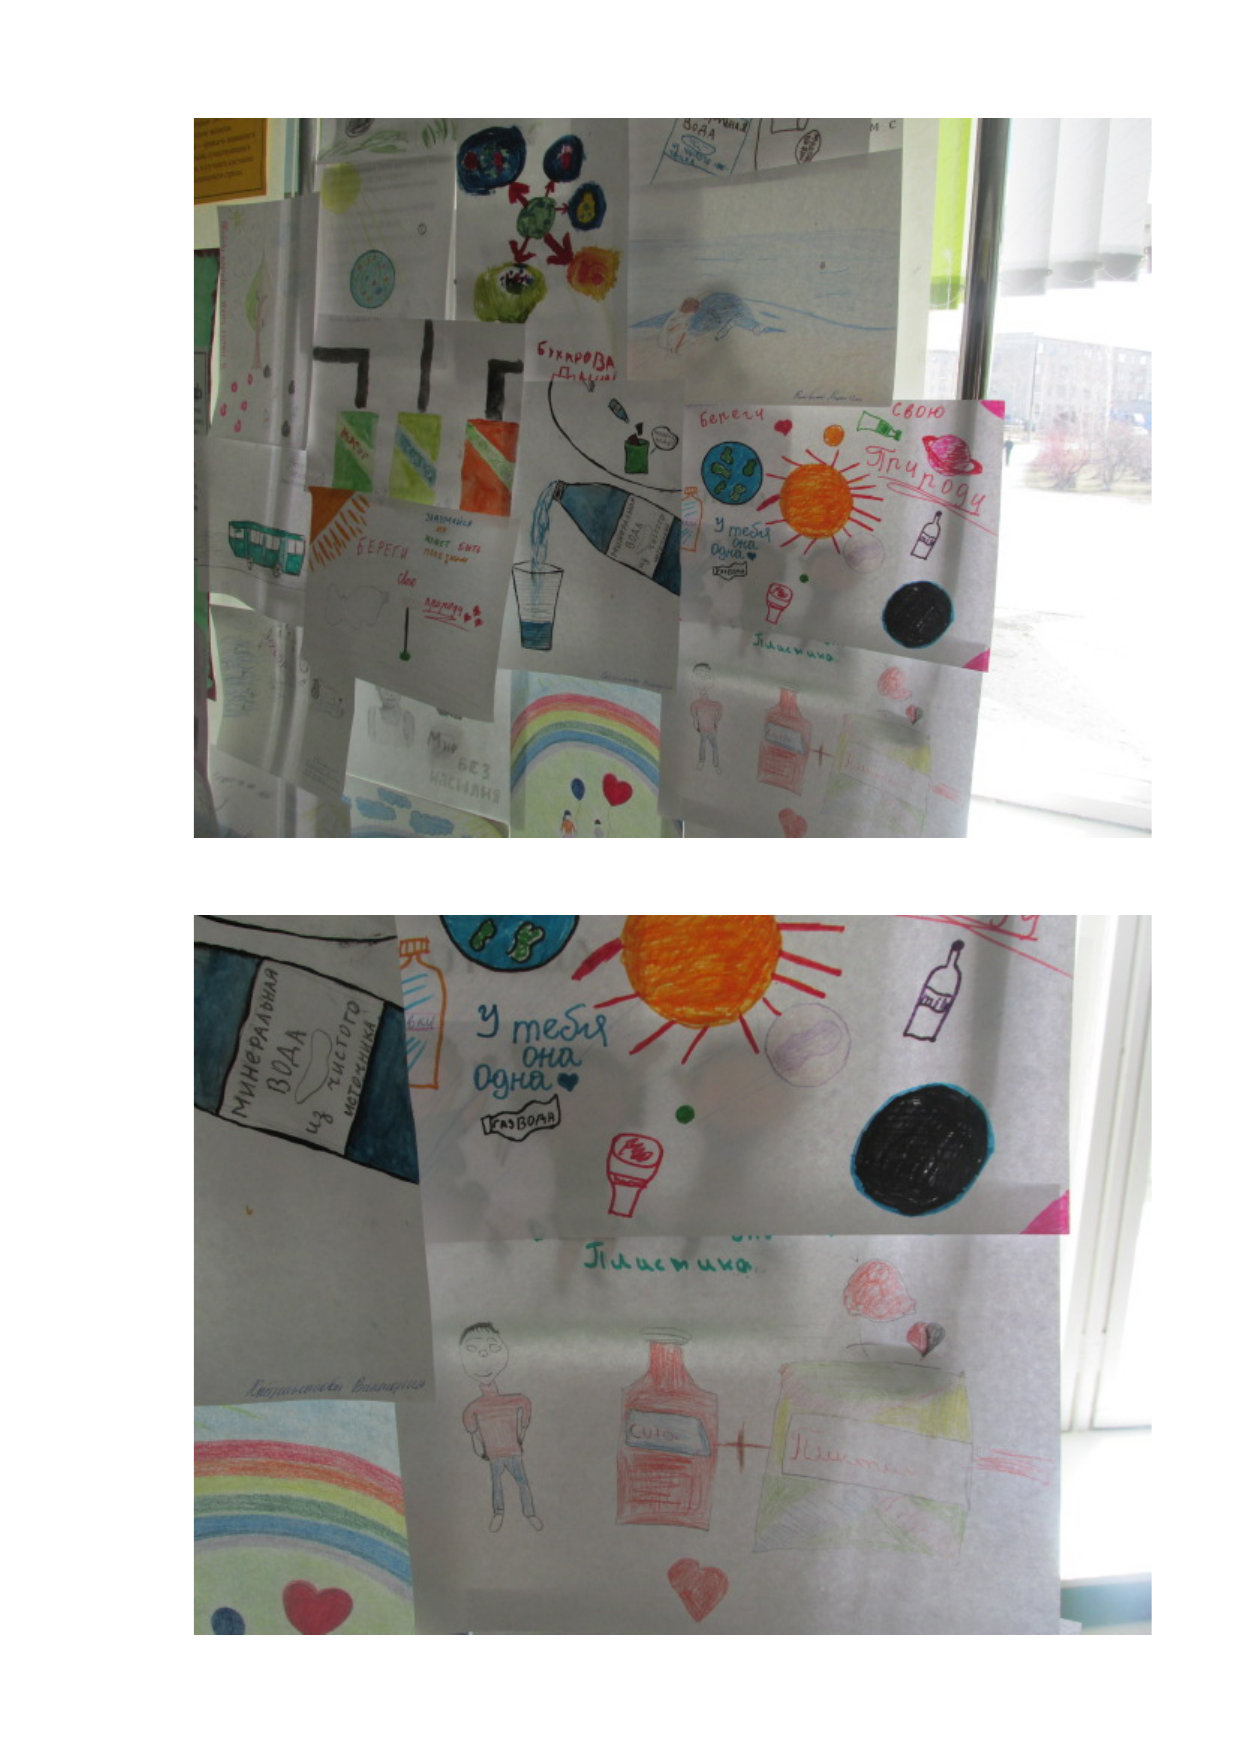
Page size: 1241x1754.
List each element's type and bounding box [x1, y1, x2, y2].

picture [193, 915, 1152, 1635]
picture [193, 118, 1152, 838]
